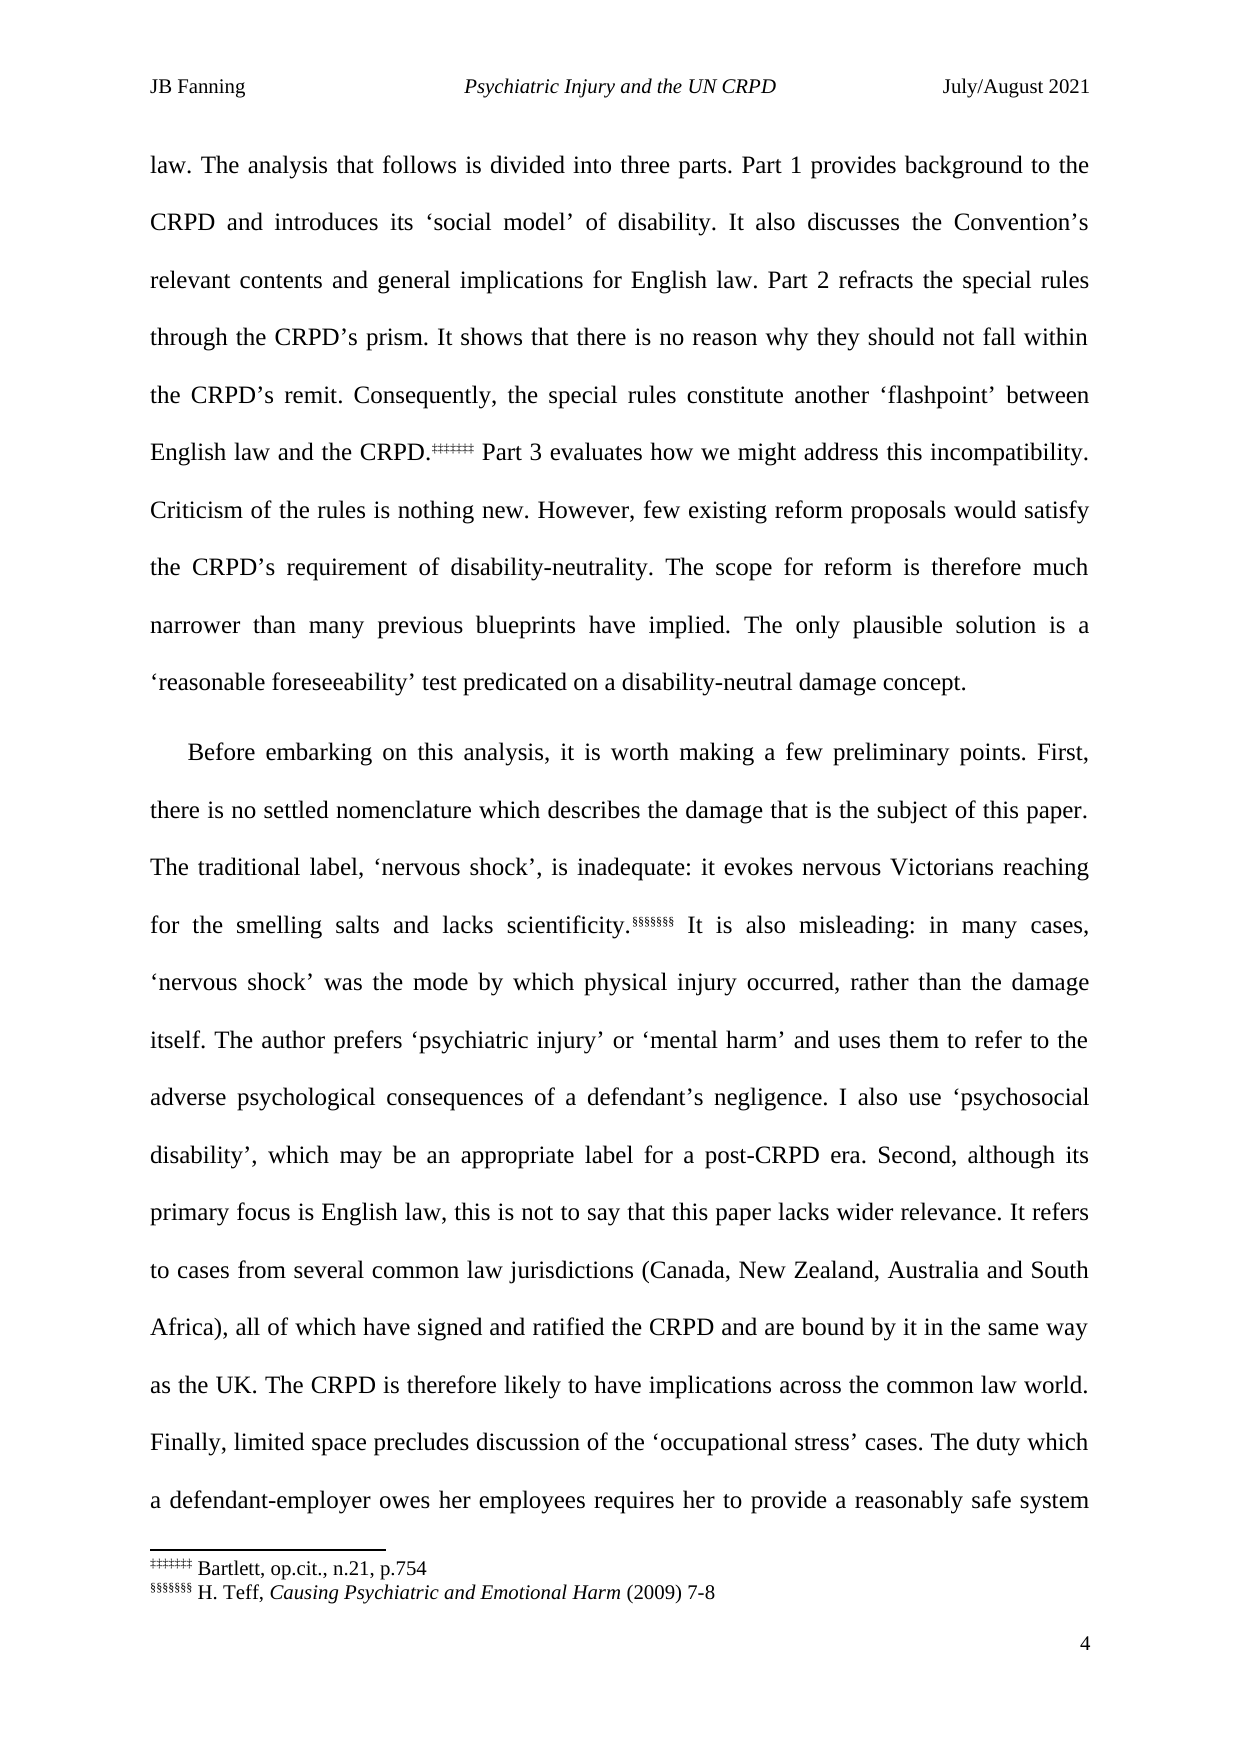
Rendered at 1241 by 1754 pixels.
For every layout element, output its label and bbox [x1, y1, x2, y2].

text [150, 737, 1090, 1514]
text [150, 150, 1090, 696]
